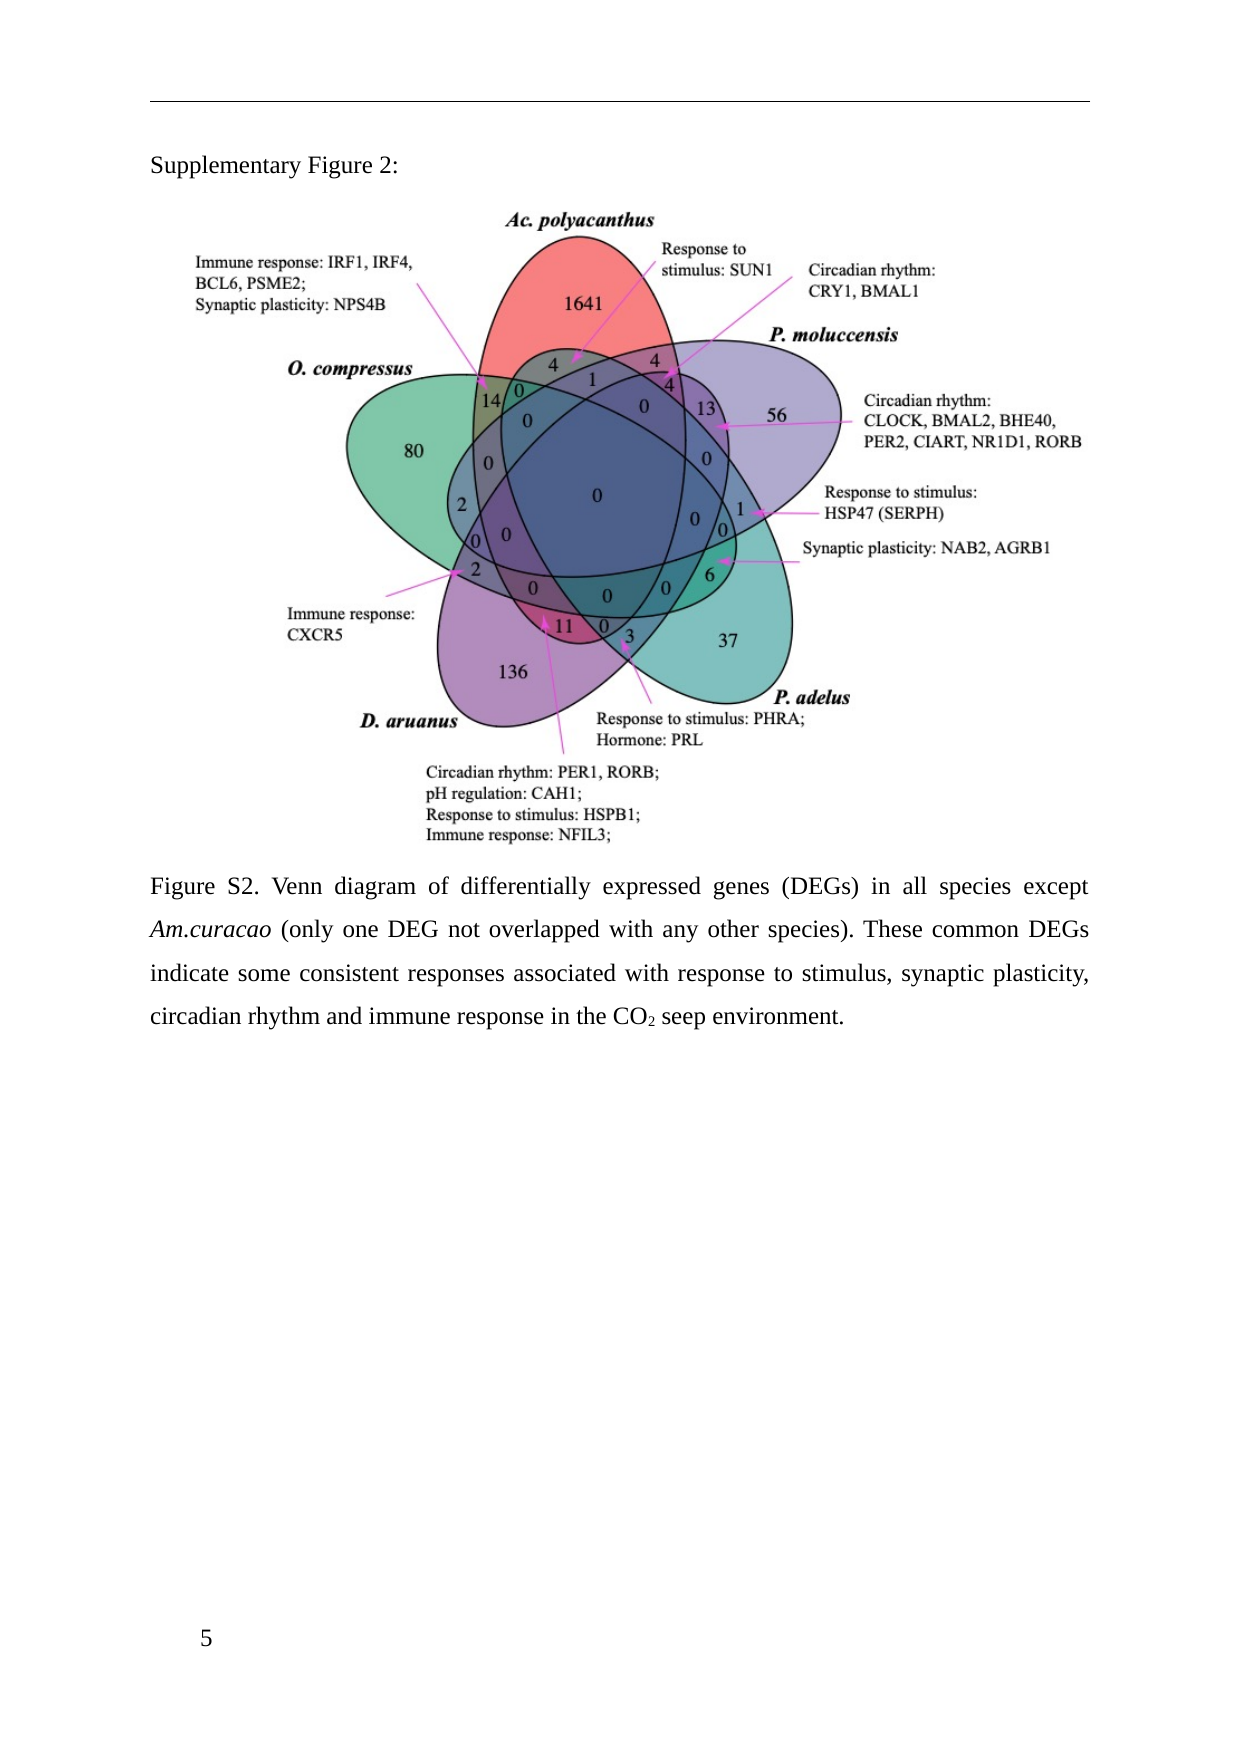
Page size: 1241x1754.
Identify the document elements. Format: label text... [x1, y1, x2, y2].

text Supplementary Figure 2: [150, 150, 1090, 179]
picture [150, 193, 1090, 857]
text Figure S2. Venn diagram of differentially expressed genes (DEGs) in all species except Am.curacao (only one DEG not overlapped with any other species). These common DEGs indicate some consistent responses associated with response to stimulus, synaptic plasticity, circadian rhythm and immune response in the CO2 seep environment. [150, 871, 1090, 1029]
